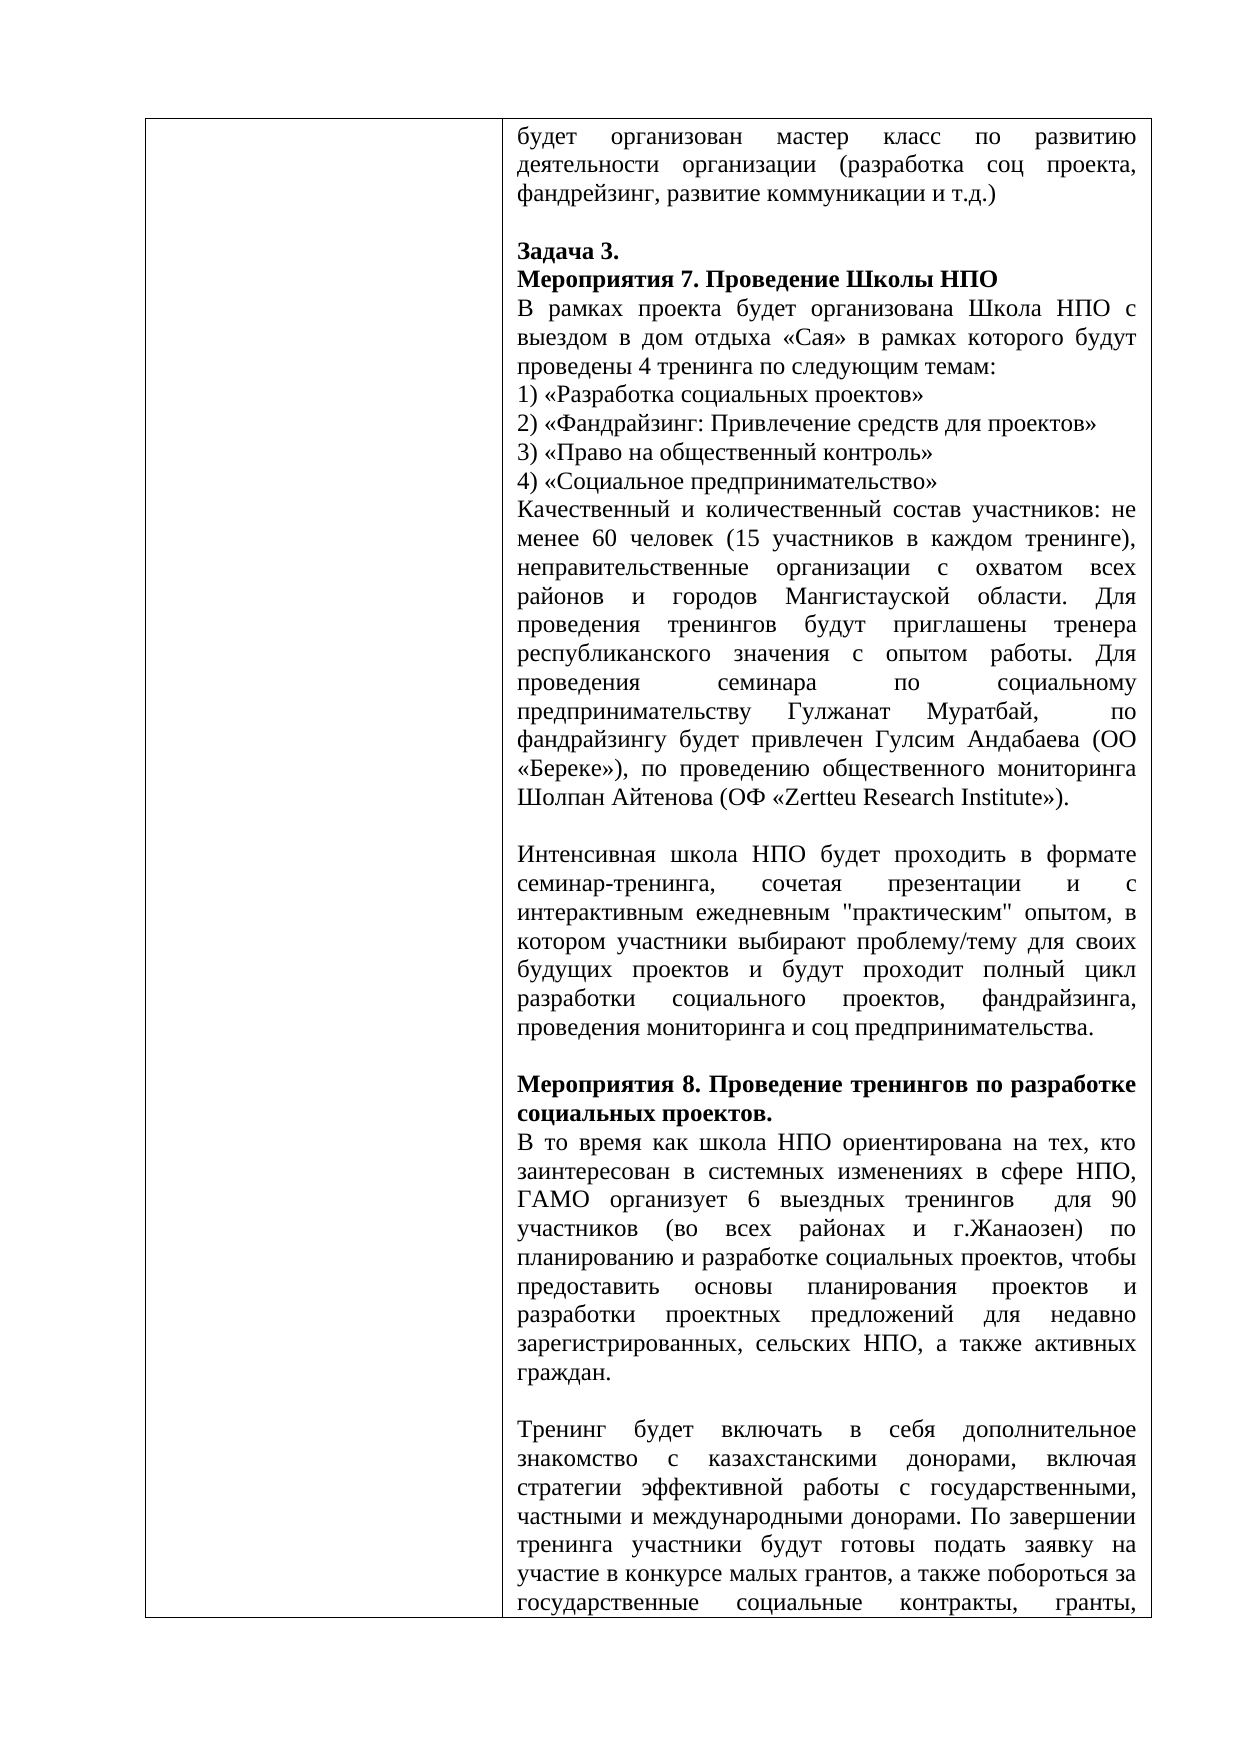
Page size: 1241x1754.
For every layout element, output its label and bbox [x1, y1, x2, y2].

table_cell [146, 119, 502, 1617]
table_cell [503, 119, 1151, 1617]
